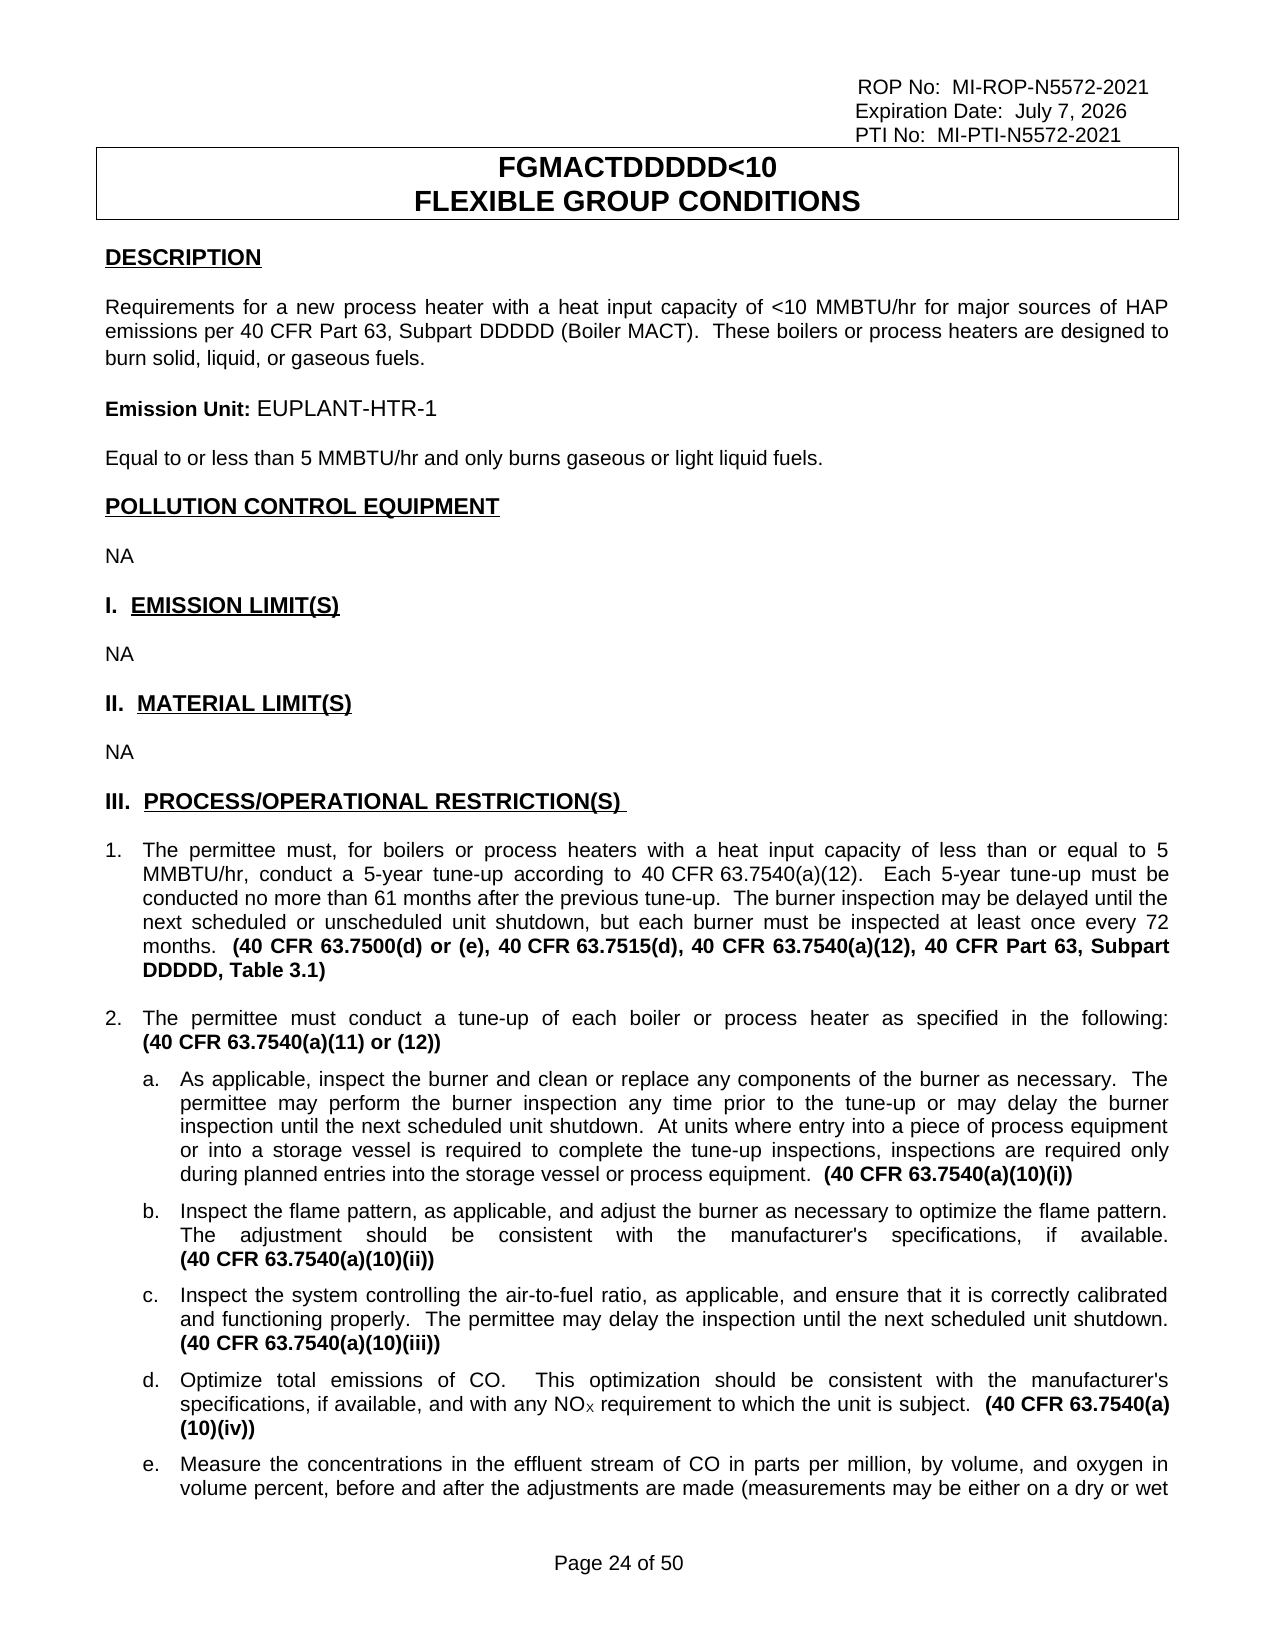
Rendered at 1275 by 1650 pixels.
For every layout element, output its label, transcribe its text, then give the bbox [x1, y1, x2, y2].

text FLEXIBLE GROUP CONDITIONS [97, 180, 1178, 219]
text NA [105, 544, 1170, 568]
text a. As applicable, inspect the burner and clean or replace any components of the burner as necessary. The permittee may perform the burner inspection any time prior to the tune-up or may delay the burner inspection until the next scheduled unit shutdown. At units where entry into a piece of process equipment or into a storage vessel is required to complete the tune-up inspections, inspections are required only during planned entries into the storage vessel or process equipment. (40 CFR 63.7540(a)(10)(i)) [142, 1066, 1170, 1186]
text Emission Unit: EUPLANT-HTR-1 [105, 395, 1170, 421]
text III. PROCESS/OPERATIONAL RESTRICTION(S) [105, 788, 1170, 814]
text I. EMISSION LIMIT(S) [105, 592, 1170, 618]
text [142, 1452, 1170, 1500]
text II. MATERIAL LIMIT(S) [105, 690, 1170, 716]
text NA [105, 642, 1170, 666]
list The permittee must conduct a tune-up of each boiler or process heater as specified in the following: (40 CFR 63.7540(a)(11) or (12)) [105, 1006, 1170, 1054]
text c. Inspect the system controlling the air-to-fuel ratio, as applicable, and ensure that it is correctly calibrated and functioning properly. The permittee may delay the inspection until the next scheduled unit shutdown. (40 CFR 63.7540(a)(10)(iii)) [142, 1283, 1170, 1355]
text d. Optimize total emissions of CO. This optimization should be consistent with the manufacturer's specifications, if available, and with any NOX requirement to which the unit is subject. (40 CFR 63.7540(a)(10)(iv)) [142, 1367, 1170, 1439]
text Equal to or less than 5 MMBTU/hr and only burns gaseous or light liquid fuels. [105, 445, 1170, 469]
text DESCRIPTION [105, 244, 1170, 271]
text b. Inspect the flame pattern, as applicable, and adjust the burner as necessary to optimize the flame pattern. The adjustment should be consistent with the manufacturer's specifications, if available. (40 CFR 63.7540(a)(10)(ii)) [142, 1199, 1170, 1271]
subtitle FGMACTDDDDD<10 [97, 148, 1178, 180]
text Requirements for a new process heater with a heat input capacity of <10 MMBTU/hr for major sources of HAP emissions per 40 CFR Part 63, Subpart DDDDD (Boiler MACT). These boilers or process heaters are designed to burn solid, liquid, or gaseous fuels. [105, 294, 1170, 371]
text POLLUTION CONTROL EQUIPMENT [105, 493, 1170, 520]
list The permittee must, for boilers or process heaters with a heat input capacity of less than or equal to 5 MMBTU/hr, conduct a 5-year tune-up according to 40 CFR 63.7540(a)(12). Each 5-year tune-up must be conducted no more than 61 months after the previous tune-up. The burner inspection may be delayed until the next scheduled or unscheduled unit shutdown, but each burner must be inspected at least once every 72 months. (40 CFR 63.7500(d) or (e), 40 CFR 63.7515(d), 40 CFR 63.7540(a)(12), 40 CFR Part 63, Subpart DDDDD, Table 3.1) [105, 838, 1170, 982]
text NA [105, 740, 1170, 764]
